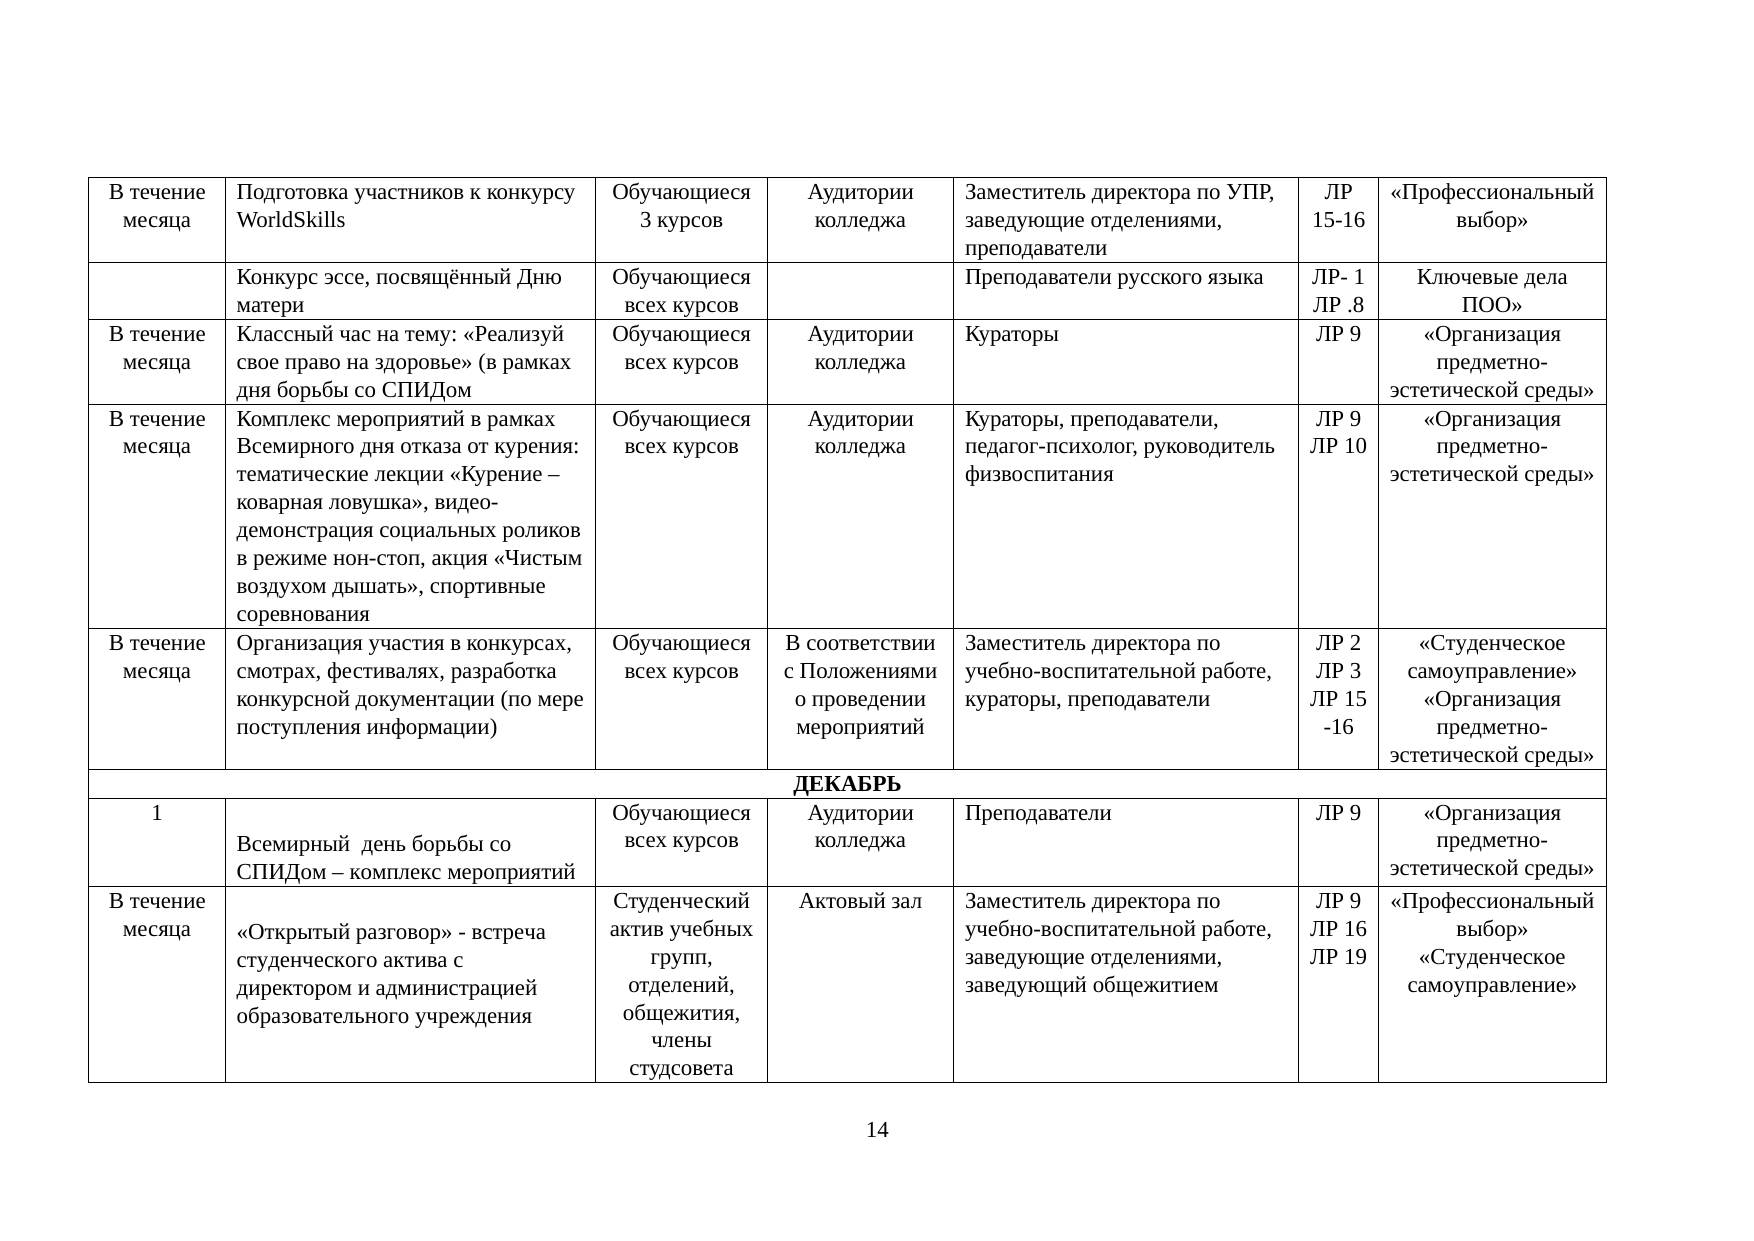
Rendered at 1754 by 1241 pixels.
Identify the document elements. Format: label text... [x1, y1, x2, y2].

table_cell «Организация предметно-эстетической среды» [1379, 799, 1606, 886]
table_cell Обучающиеся всех курсов [596, 799, 767, 886]
table_cell Всемирный день борьбы со СПИДом – комплекс мероприятий [226, 799, 595, 886]
table_cell Преподаватели русского языка [954, 263, 1298, 319]
table_cell ЛР 9 [1299, 799, 1378, 886]
table_cell ДЕКАБРЬ [89, 770, 1606, 798]
table_cell «Профессиональный выбор» [1379, 178, 1606, 262]
table_cell Кураторы [954, 320, 1298, 404]
table_cell Преподаватели [954, 799, 1298, 886]
table_cell «Студенческое самоуправление» «Организация предметно-эстетической среды» [1379, 629, 1606, 769]
table_cell Обучающиеся всех курсов [596, 405, 767, 628]
table_cell «Профессиональный выбор» «Студенческое самоуправление» [1379, 887, 1606, 1082]
table_cell Актовый зал [768, 887, 953, 1082]
table_cell Обучающиеся 3 курсов [596, 178, 767, 262]
table_cell Студенческий актив учебных групп, отделений, общежития, члены студсовета [596, 887, 767, 1082]
table_cell Аудитории колледжа [768, 799, 953, 886]
table_cell ЛР 9 ЛР 10 [1299, 405, 1378, 628]
table_cell ЛР 9 ЛР 16 ЛР 19 [1299, 887, 1378, 1082]
table_cell Классный час на тему: «Реализуй свое право на здоровье» (в рамках дня борьбы со СПИДом [226, 320, 595, 404]
table_cell Организация участия в конкурсах, смотрах, фестивалях, разработка конкурсной документации (по мере поступления информации) [226, 629, 595, 769]
table_cell «Открытый разговор» - встреча студенческого актива с директором и администрацией образовательного учреждения [226, 887, 595, 1082]
table_cell Заместитель директора по учебно-воспитательной работе, заведующие отделениями, заведующий общежитием [954, 887, 1298, 1082]
table_cell Заместитель директора по УПР, заведующие отделениями, преподаватели [954, 178, 1298, 262]
table_cell Аудитории колледжа [768, 405, 953, 628]
table_cell [89, 263, 225, 319]
table_cell ЛР 2 ЛР 3 ЛР 15 -16 [1299, 629, 1378, 769]
table_cell В соответствии с Положениями о проведении мероприятий [768, 629, 953, 769]
table_cell В течение месяца [89, 887, 225, 1082]
table_cell Аудитории колледжа [768, 320, 953, 404]
table_cell Подготовка участников к конкурсу WorldSkills [226, 178, 595, 262]
table_cell ЛР 9 [1299, 320, 1378, 404]
table_cell В течение месяца [89, 405, 225, 628]
table_cell ЛР- 1 ЛР .8 [1299, 263, 1378, 319]
table_cell [768, 263, 953, 319]
table_cell Обучающиеся всех курсов [596, 263, 767, 319]
table_cell «Организация предметно-эстетической среды» [1379, 320, 1606, 404]
table_cell «Организация предметно-эстетической среды» [1379, 405, 1606, 628]
table_cell 1 [89, 799, 225, 886]
table_cell Заместитель директора по учебно-воспитательной работе, кураторы, преподаватели [954, 629, 1298, 769]
table_cell В течение месяца [89, 320, 225, 404]
table_cell В течение месяца [89, 629, 225, 769]
table_cell Обучающиеся всех курсов [596, 629, 767, 769]
table_cell Комплекс мероприятий в рамках Всемирного дня отказа от курения: тематические лекции «Курение – коварная ловушка», видео-демонстрация социальных роликов в режиме нон-стоп, акция «Чистым воздухом дышать», спортивные соревнования [226, 405, 595, 628]
table_cell Кураторы, преподаватели, педагог-психолог, руководитель физвоспитания [954, 405, 1298, 628]
table_cell Конкурс эссе, посвящённый Дню матери [226, 263, 595, 319]
table_cell ЛР 15-16 [1299, 178, 1378, 262]
table_cell Обучающиеся всех курсов [596, 320, 767, 404]
table_cell В течение месяца [89, 178, 225, 262]
table_cell Аудитории колледжа [768, 178, 953, 262]
table_cell Ключевые дела ПОО» [1379, 263, 1606, 319]
